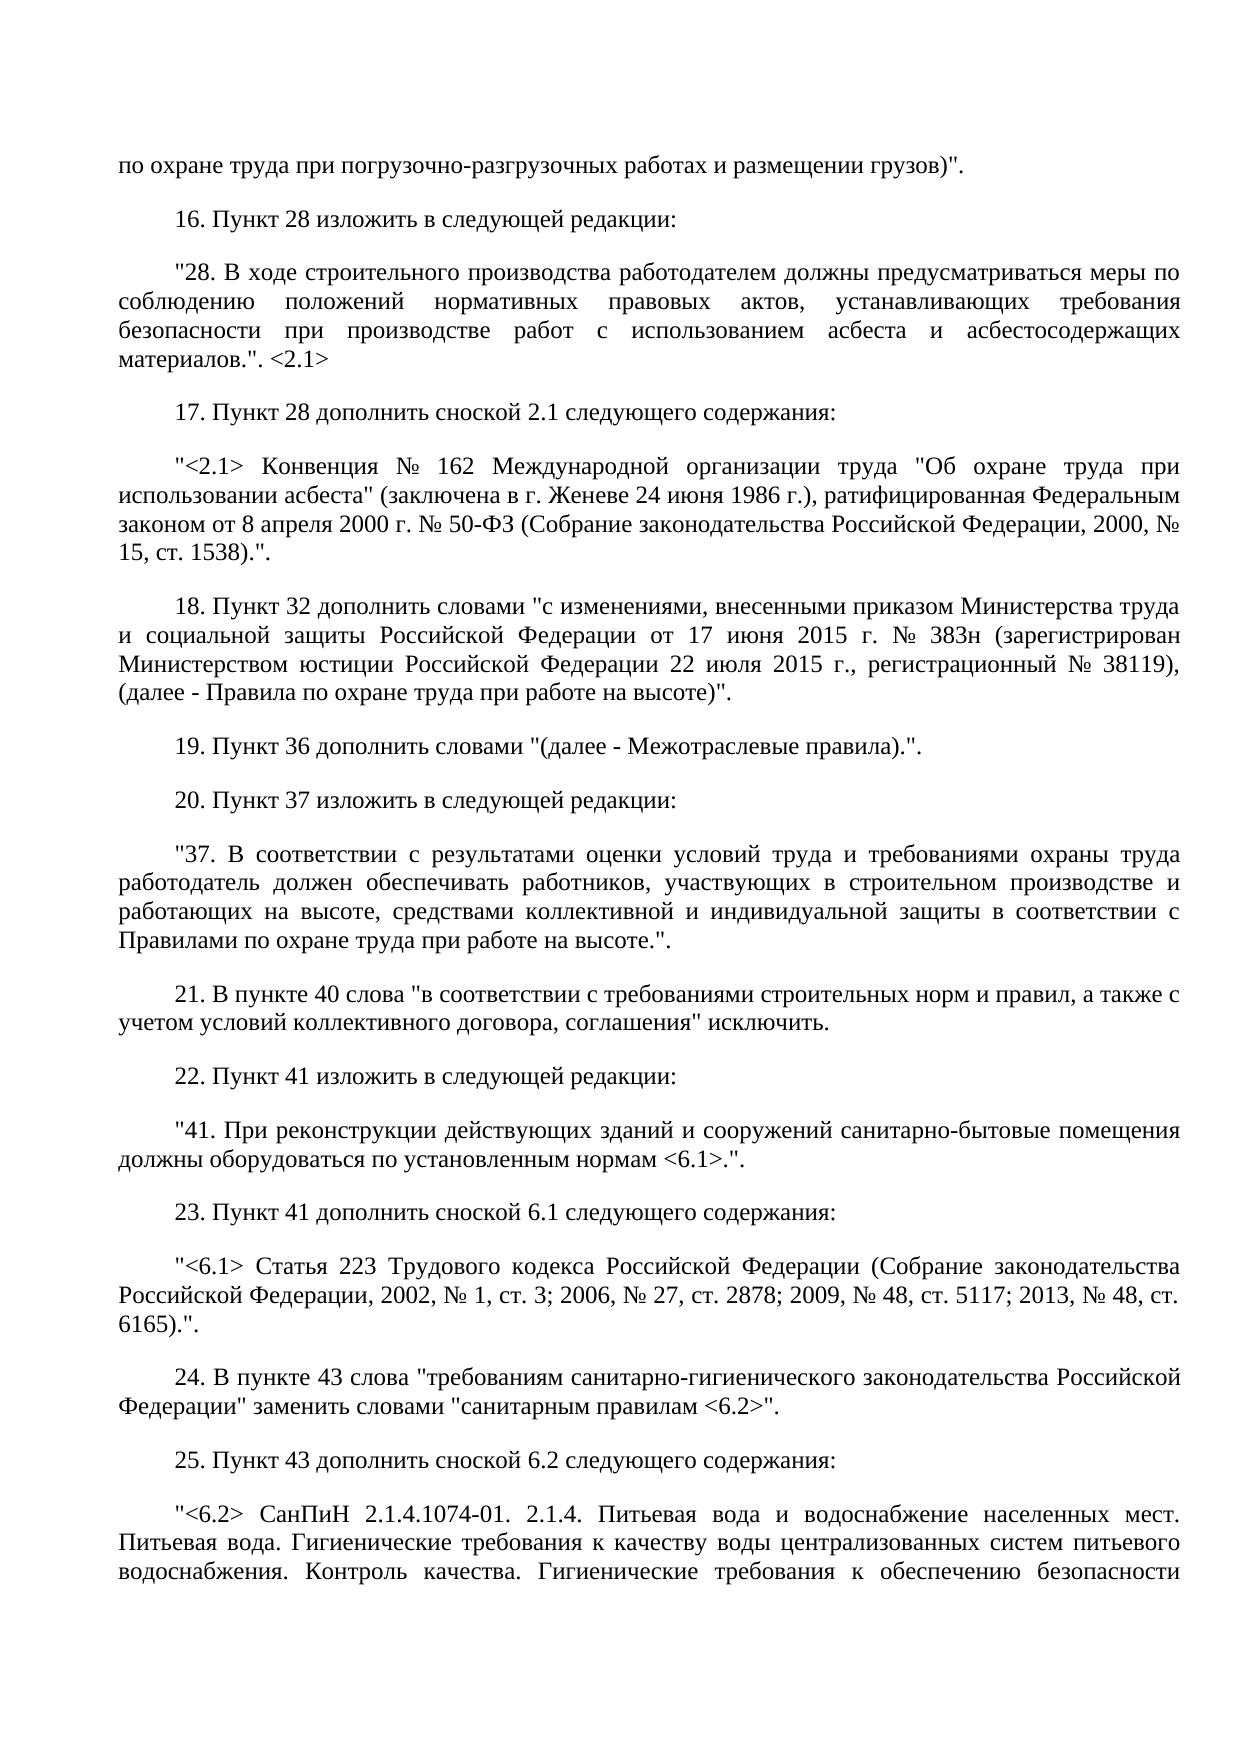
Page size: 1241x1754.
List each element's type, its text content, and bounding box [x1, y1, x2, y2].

text 23. Пункт 41 дополнить сноской 6.1 следующего содержания: [118, 1197, 1181, 1226]
text "41. При реконструкции действующих зданий и сооружений санитарно-бытовые помещения должны оборудоваться по установленным нормам <6.1>.". [118, 1115, 1181, 1172]
text 22. Пункт 41 изложить в следующей редакции: [118, 1061, 1181, 1090]
text "<6.1> Статья 223 Трудового кодекса Российской Федерации (Собрание законодательства Российской Федерации, 2002, № 1, ст. 3; 2006, № 27, ст. 2878; 2009, № 48, ст. 5117; 2013, № 48, ст. 6165).". [118, 1251, 1181, 1337]
text 17. Пункт 28 дополнить сноской 2.1 следующего содержания: [118, 397, 1181, 426]
text "28. В ходе строительного производства работодателем должны предусматриваться меры по соблюдению положений нормативных правовых актов, устанавливающих требования безопасности при производстве работ с использованием асбеста и асбестосодержащих материалов.". <2.1> [118, 257, 1181, 372]
text 24. В пункте 43 слова "требованиям санитарно-гигиенического законодательства Российской Федерации" заменить словами "санитарным правилам <6.2>". [118, 1362, 1181, 1420]
text 25. Пункт 43 дополнить сноской 6.2 следующего содержания: [118, 1445, 1181, 1474]
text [118, 1499, 1181, 1585]
text 16. Пункт 28 изложить в следующей редакции: [118, 204, 1181, 232]
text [118, 150, 1181, 179]
text "<2.1> Конвенция № 162 Международной организации труда "Об охране труда при использовании асбеста" (заключена в г. Женеве 24 июня 1986 г.), ратифицированная Федеральным законом от 8 апреля 2000 г. № 50-ФЗ (Собрание законодательства Российской Федерации, 2000, № 15, ст. 1538).". [118, 451, 1181, 566]
text "37. В соответствии с результатами оценки условий труда и требованиями охраны труда работодатель должен обеспечивать работников, участвующих в строительном производстве и работающих на высоте, средствами коллективной и индивидуальной защиты в соответствии с Правилами по охране труда при работе на высоте.". [118, 839, 1181, 954]
text 21. В пункте 40 слова "в соответствии с требованиями строительных норм и правил, а также с учетом условий коллективного договора, соглашения" исключить. [118, 979, 1181, 1036]
text 18. Пункт 32 дополнить словами "с изменениями, внесенными приказом Министерства труда и социальной защиты Российской Федерации от 17 июня 2015 г. № 383н (зарегистрирован Министерством юстиции Российской Федерации 22 июля 2015 г., регистрационный № 38119), (далее - Правила по охране труда при работе на высоте)". [118, 591, 1181, 706]
text 19. Пункт 36 дополнить словами "(далее - Межотраслевые правила).". [118, 731, 1181, 760]
text 20. Пункт 37 изложить в следующей редакции: [118, 785, 1181, 814]
